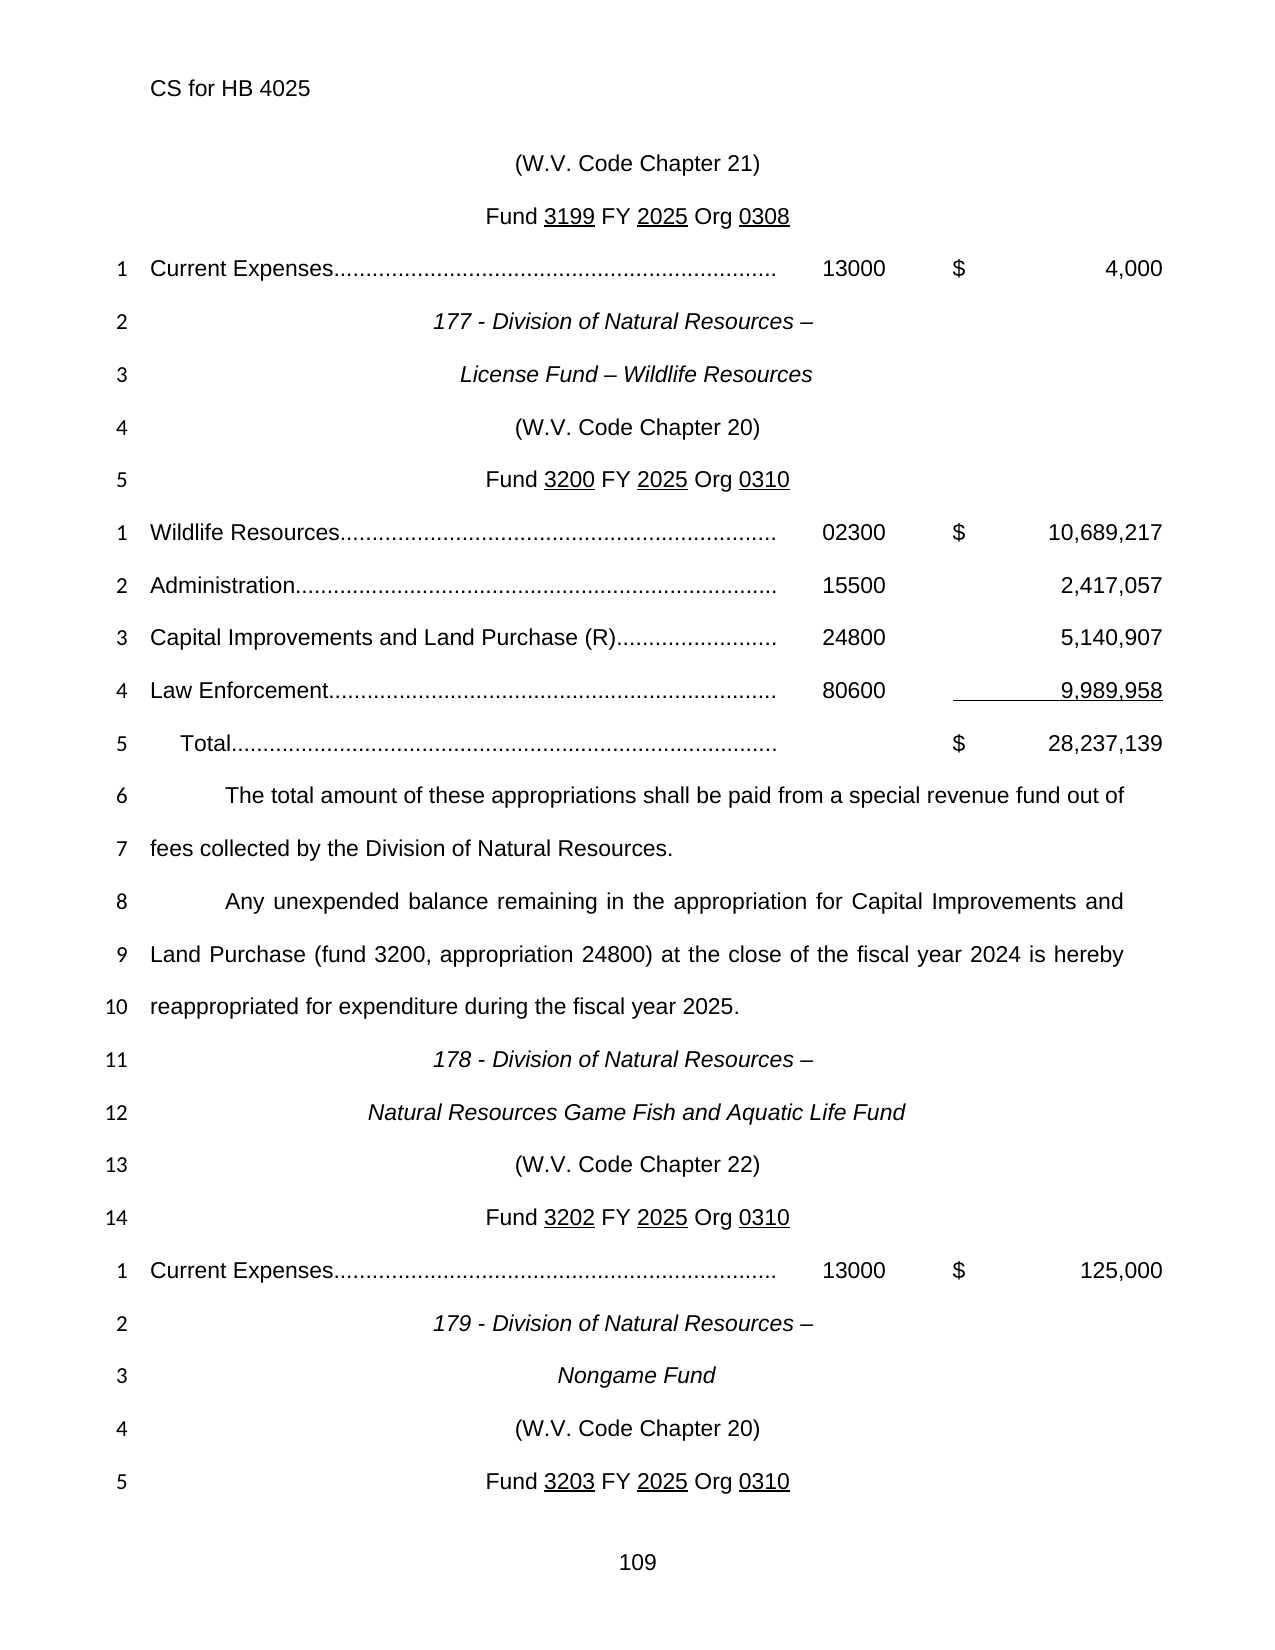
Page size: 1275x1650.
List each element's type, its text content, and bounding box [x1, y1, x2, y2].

text Natural Resources Game Fish and Aquatic Life Fund [150, 1099, 1125, 1125]
text Fund 3203 FY 2025 Org 0310 [150, 1468, 1125, 1494]
text Fund 3199 FY 2025 Org 0308 [150, 203, 1125, 229]
text Administration 15500 2,417,057 [150, 572, 1125, 598]
text Wildlife Resources 02300 $ 10,689,217 [150, 519, 1125, 545]
list Division of Natural Resources – [150, 1046, 1125, 1072]
text Total $ 28,237,139 [150, 730, 1125, 756]
text Current Expenses 13000 $ 4,000 [150, 255, 1125, 282]
text Fund 3202 FY 2025 Org 0310 [150, 1204, 1125, 1231]
text Nongame Fund [150, 1362, 1125, 1389]
list Division of Natural Resources – [150, 1309, 1125, 1336]
list Division of Natural Resources – [150, 308, 1125, 334]
text Fund 3200 FY 2025 Org 0310 [150, 466, 1125, 493]
text (W.V. Code Chapter 20) [150, 413, 1125, 440]
text (W.V. Code Chapter 22) [150, 1151, 1125, 1178]
text Any unexpended balance remaining in the appropriation for Capital Improvements and Land Purchase (fund 3200, appropriation 24800) at the close of the fiscal year 2024 is hereby reappropriated for expenditure during the fiscal year 2025. [150, 888, 1125, 1020]
text License Fund – Wildlife Resources [150, 361, 1125, 387]
text (W.V. Code Chapter 20) [150, 1415, 1125, 1441]
text The total amount of these appropriations shall be paid from a special revenue fund out of fees collected by the Division of Natural Resources. [150, 782, 1125, 862]
text Capital Improvements and Land Purchase (R) 24800 5,140,907 [150, 624, 1125, 651]
text (W.V. Code Chapter 21) [150, 150, 1125, 176]
text Law Enforcement 80600 9,989,958 [150, 677, 1125, 703]
text Current Expenses 13000 $ 125,000 [150, 1257, 1125, 1283]
